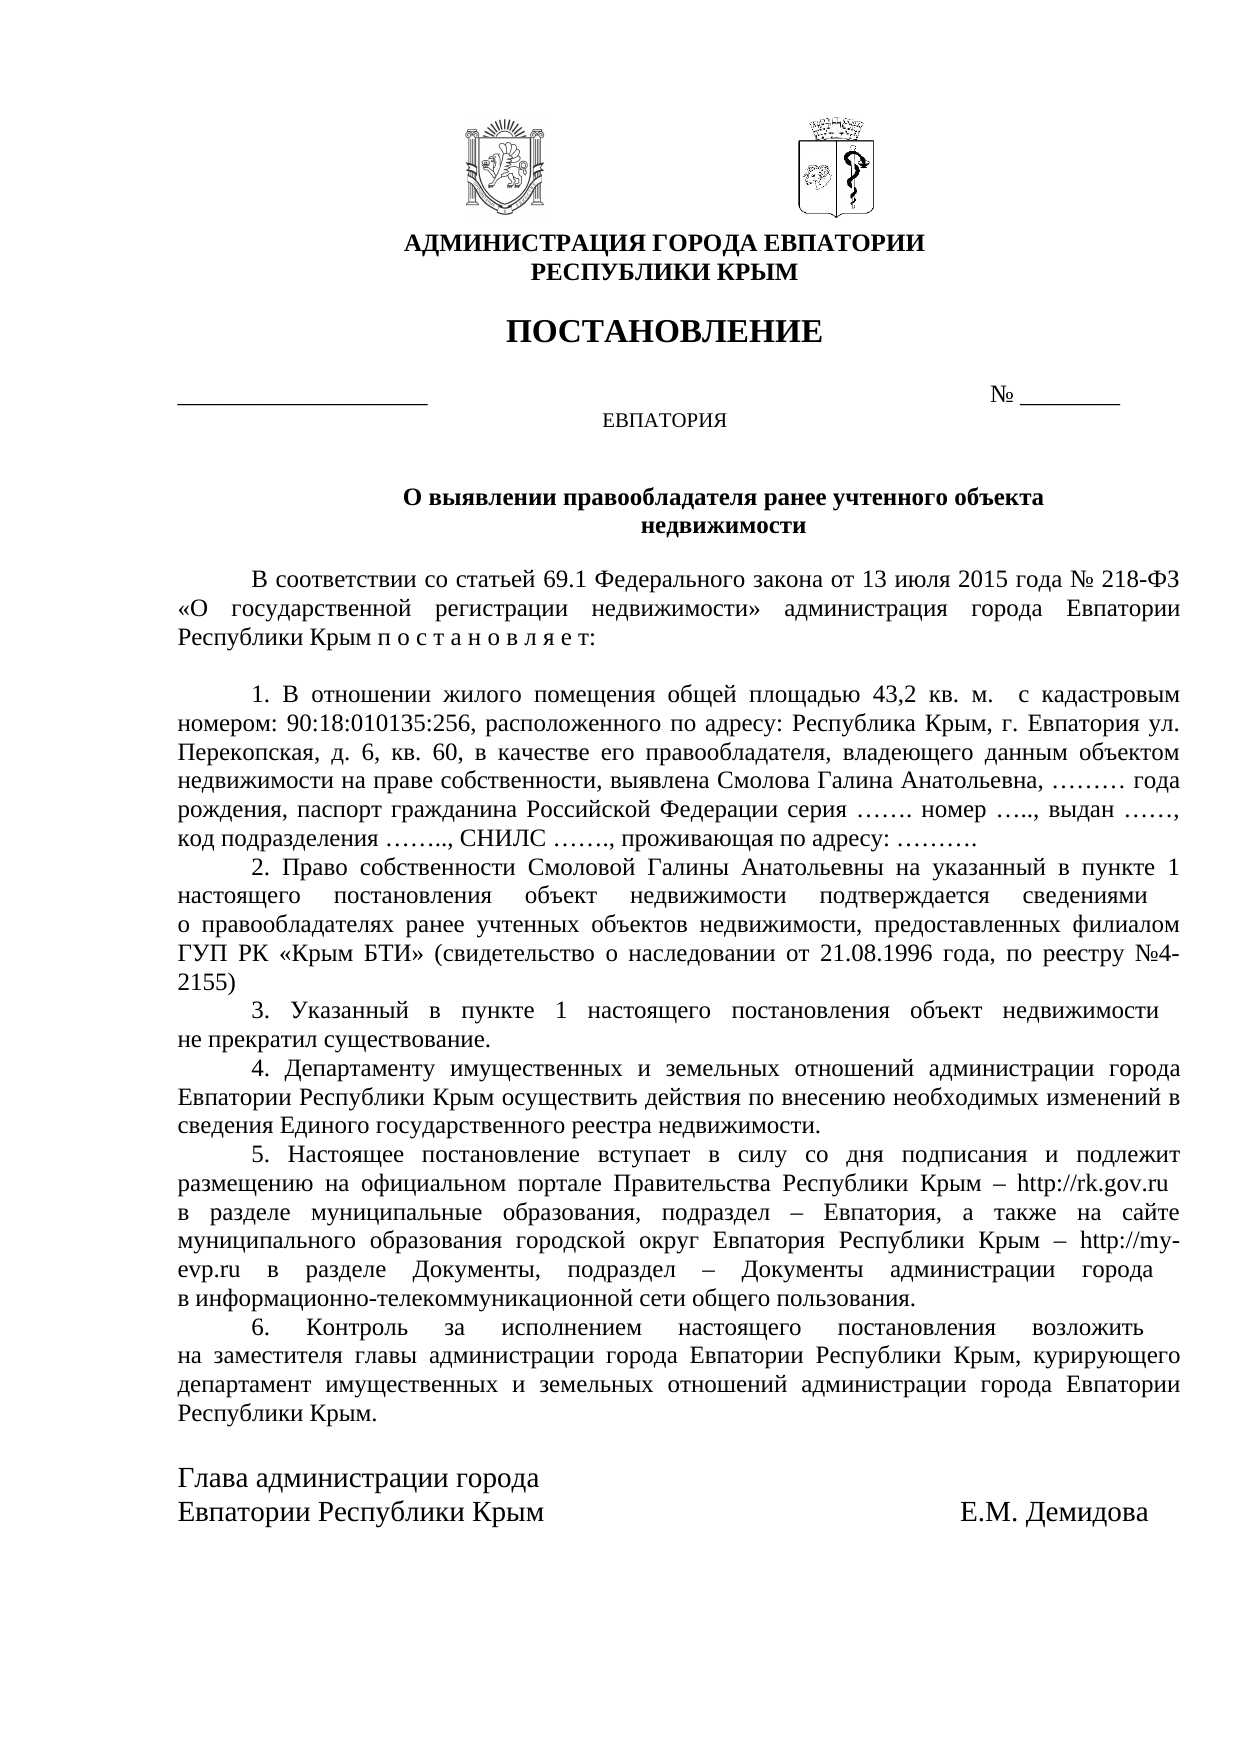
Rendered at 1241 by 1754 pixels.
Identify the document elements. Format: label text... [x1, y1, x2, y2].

text 3. Указанный в пункте 1 настоящего постановления объект недвижимости не прекратил существование. [177, 995, 1181, 1053]
text ПОСТАНОВЛЕНИЕ [177, 311, 1152, 349]
text О выявлении правообладателя ранее учтенного объекта недвижимости [354, 482, 1093, 539]
text 1. В отношении жилого помещения общей площадью 43,2 кв. м. с кадастровым номером: 90:18:010135:256, расположенного по адресу: Республика Крым, г. Евпатория ул. Перекопская, д. 6, кв. 60, в качестве его правообладателя, владеющего данным объектом недвижимости на праве собственности, выявлена Смолова Галина Анатольевна, ……… года рождения, паспорт гражданина Российской Федерации серия ……. номер ….., выдан ……, код подразделения …….., СНИЛС ……., проживающая по адресу: ………. [177, 679, 1181, 852]
text 4. Департаменту имущественных и земельных отношений администрации города Евпатории Республики Крым осуществить действия по внесению необходимых изменений в сведения Единого государственного реестра недвижимости. [177, 1053, 1181, 1139]
text Глава администрации города [177, 1460, 1152, 1494]
picture [798, 117, 874, 218]
text ____________________ № ________ [177, 379, 1152, 407]
text В соответствии со статьей 69.1 Федерального закона от 13 июля 2015 года № 218-ФЗ «О государственной регистрации недвижимости» администрация города Евпатории Республики Крым п о с т а н о в л я е т: [177, 564, 1181, 650]
text ЕВПАТОРИЯ [177, 407, 1152, 432]
text Евпатории Республики Крым Е.М. Демидова [177, 1494, 1152, 1527]
text 2. Право собственности Смоловой Галины Анатольевны на указанный в пункте 1 настоящего постановления объект недвижимости подтверждается сведениями о правообладателях ранее учтенных объектов недвижимости, предоставленных филиалом ГУП РК «Крым БТИ» (свидетельство о наследовании от 21.08.1996 года, по реестру №4-2155) [177, 852, 1181, 995]
text РЕСПУБЛИКИ КРЫМ [177, 257, 1152, 286]
text 5. Настоящее постановление вступает в силу со дня подписания и подлежит размещению на официальном портале Правительства Республики Крым – http://rk.gov.ru в разделе муниципальные образования, подраздел – Евпатория, а также на сайте муниципального образования городской округ Евпатория Республики Крым – http://my-evp.ru в разделе Документы, подраздел – Документы администрации города в информационно-телекоммуникационной сети общего пользования. [177, 1139, 1181, 1312]
text 6. Контроль за исполнением настоящего постановления возложить на заместителя главы администрации города Евпатории Республики Крым, курирующего департамент имущественных и земельных отношений администрации города Евпатории Республики Крым. [177, 1312, 1181, 1427]
text АДМИНИСТРАЦИЯ ГОРОДА ЕВПАТОРИИ [177, 228, 1152, 257]
